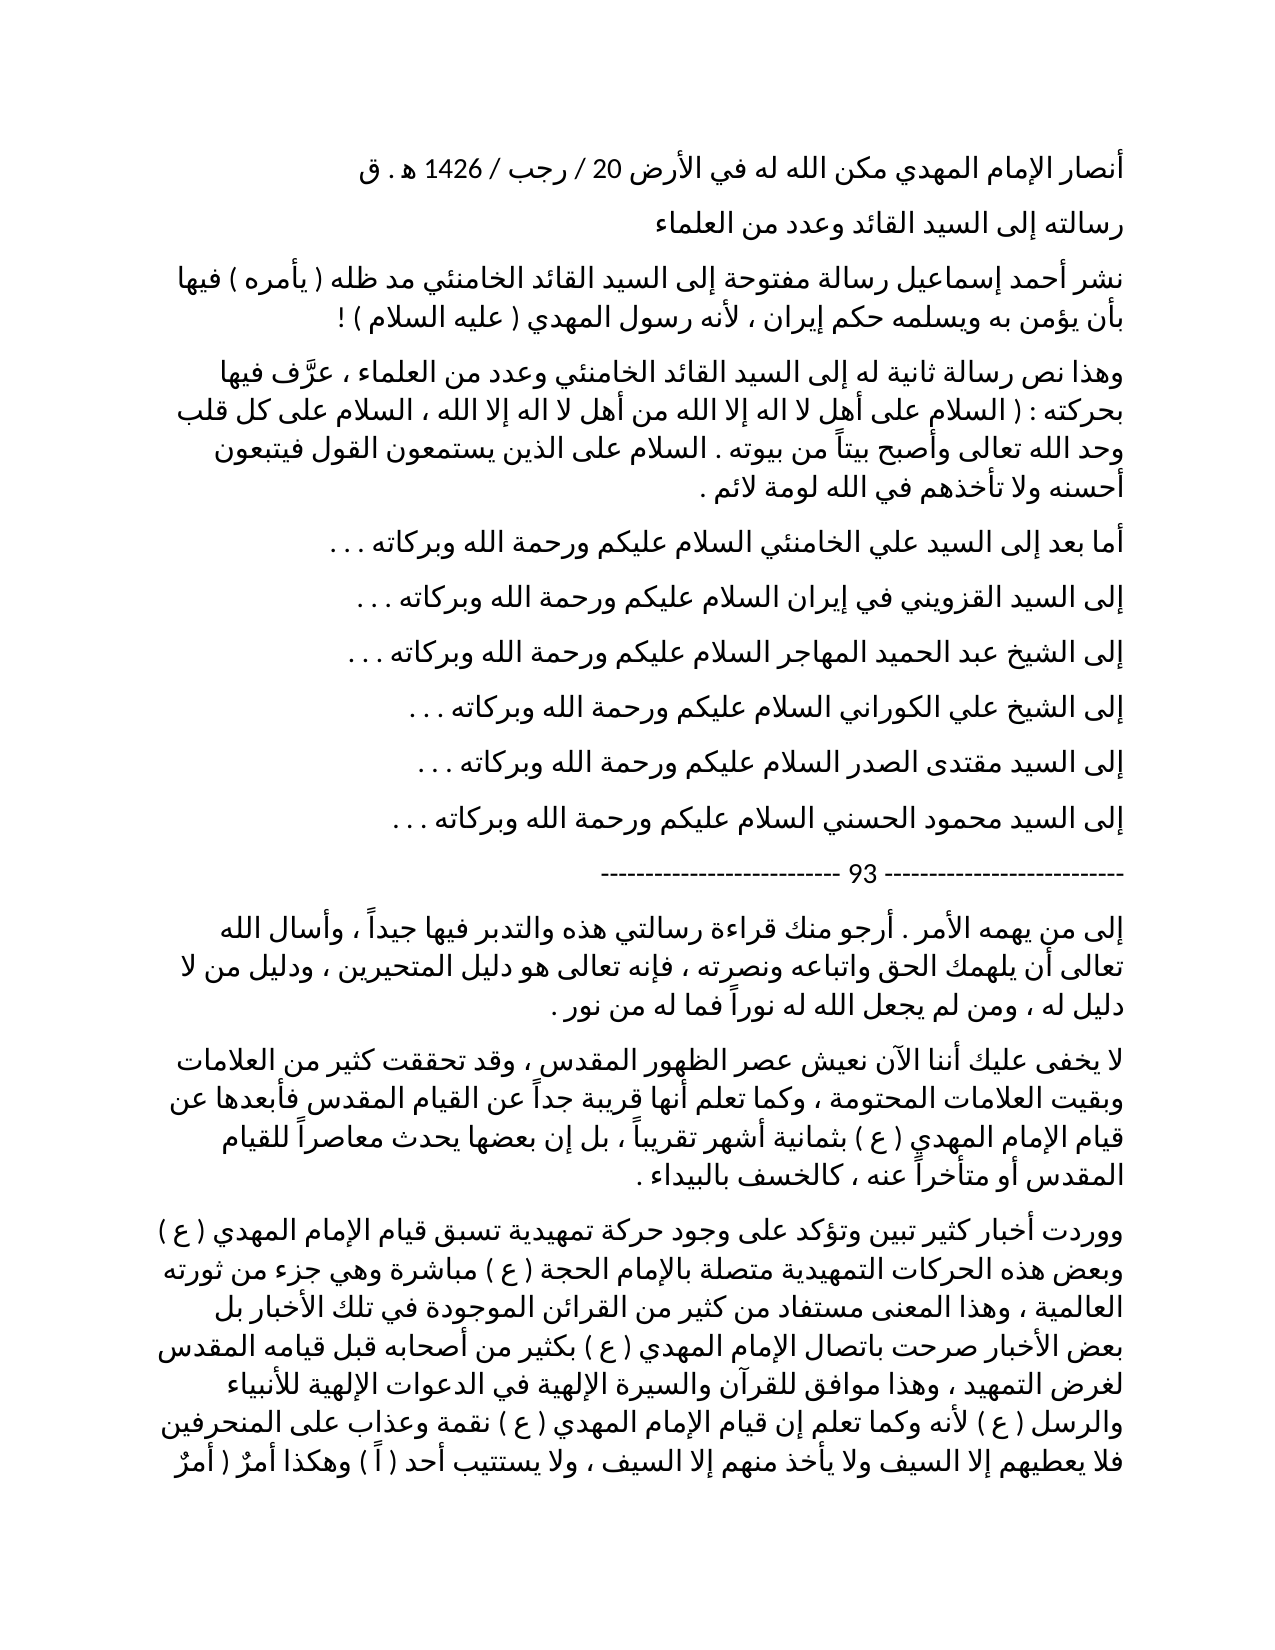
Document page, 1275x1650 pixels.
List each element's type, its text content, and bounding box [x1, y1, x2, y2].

text إلى السيد القزويني في إيران السلام عليكم ورحمة الله وبركاته . . . [150, 579, 1125, 615]
text لا يخفى عليك أننا الآن نعيش عصر الظهور المقدس ، وقد تحققت كثير من العلامات وبقيت العلامات المحتومة ، وكما تعلم أنها قريبة جداً عن القيام المقدس فأبعدها عن قيام الإمام المهدي ( ع ) بثمانية أشهر تقريباً ، بل إن بعضها يحدث معاصراً للقيام المقدس أو متأخراً عنه ، كالخسف بالبيداء . [150, 1042, 1125, 1193]
text أما بعد إلى السيد علي الخامنئي السلام عليكم ورحمة الله وبركاته . . . [150, 524, 1125, 560]
text أنصار الإمام المهدي مكن الله له في الأرض 20 / رجب / 1426 ه‍ . ق [150, 150, 1125, 186]
text رسالته إلى السيد القائد وعدد من العلماء [150, 205, 1125, 241]
text وهذا نص رسالة ثانية له إلى السيد القائد الخامنئي وعدد من العلماء ، عرَّف فيها بحركته : ( السلام على أهل لا اله إلا الله من أهل لا اله إلا الله ، السلام على كل قلب وحد الله تعالى وأصبح بيتاً من بيوته . السلام على الذين يستمعون القول فيتبعون أحسنه ولا تأخذهم في الله لومة لائم . [150, 354, 1125, 505]
text إلى السيد مقتدى الصدر السلام عليكم ورحمة الله وبركاته . . . [150, 744, 1125, 780]
text إلى السيد محمود الحسني السلام عليكم ورحمة الله وبركاته . . . [150, 800, 1125, 835]
text --------------------------- 93 --------------------------- [150, 855, 1125, 890]
text إلى الشيخ عبد الحميد المهاجر السلام عليكم ورحمة الله وبركاته . . . [150, 634, 1125, 670]
text إلى الشيخ علي الكوراني السلام عليكم ورحمة الله وبركاته . . . [150, 689, 1125, 725]
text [150, 1212, 1125, 1478]
text نشر أحمد إسماعيل رسالة مفتوحة إلى السيد القائد الخامنئي مد ظله ( يأمره ) فيها بأن يؤمن به ويسلمه حكم إيران ، لأنه رسول المهدي ( عليه السلام ) ! [150, 260, 1125, 334]
text إلى من يهمه الأمر . أرجو منك قراءة رسالتي هذه والتدبر فيها جيداً ، وأسال الله تعالى أن يلهمك الحق واتباعه ونصرته ، فإنه تعالى هو دليل المتحيرين ، ودليل من لا دليل له ، ومن لم يجعل الله له نوراً فما له من نور . [150, 910, 1125, 1022]
